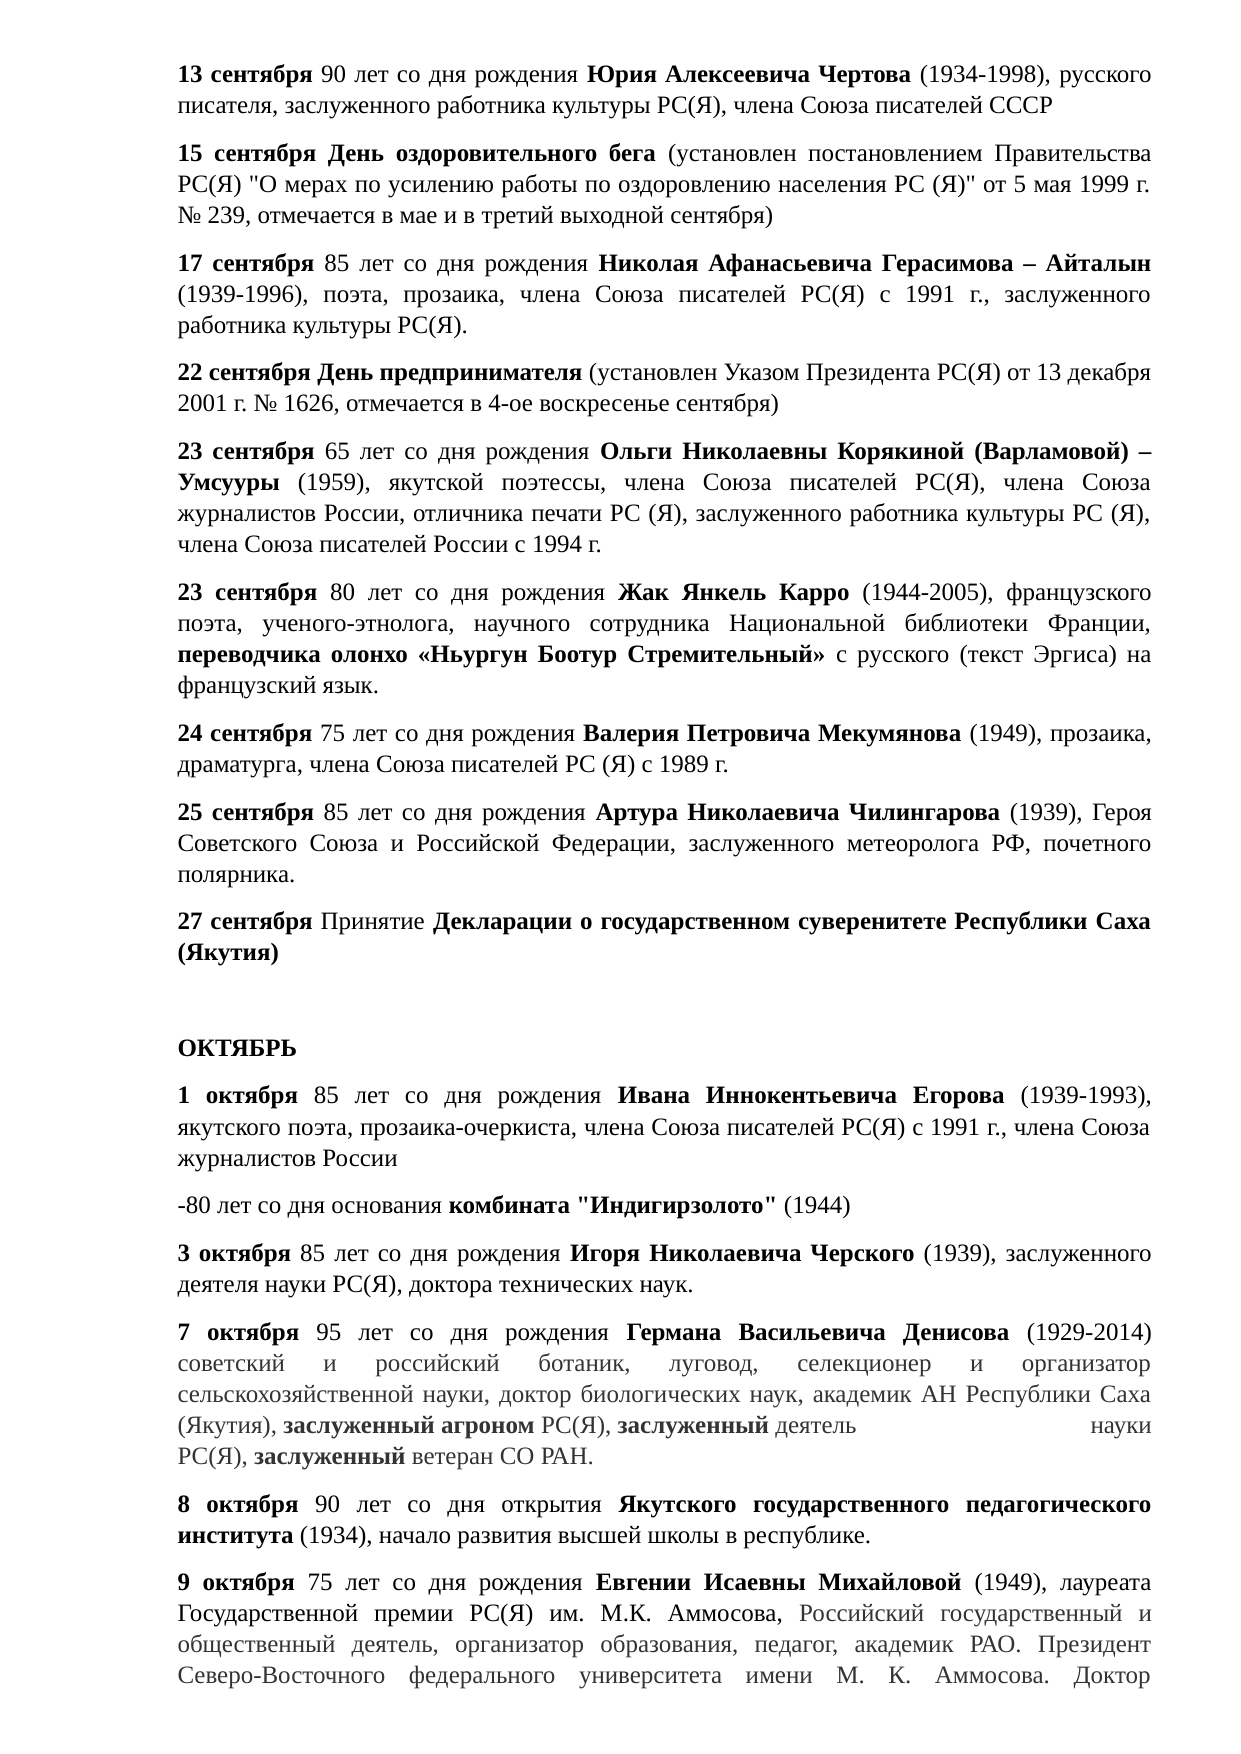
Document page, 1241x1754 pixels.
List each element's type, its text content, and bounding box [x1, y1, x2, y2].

text 22 сентября День предпринимателя (установлен Указом Президента РС(Я) от 13 декабря 2001 г. № 1626, отмечается в 4-ое воскресенье сентября) [177, 357, 1152, 417]
text 7 октября 95 лет со дня рождения Германа Васильевича Денисова (1929-2014) советский и российский ботаник, луговод, селекционер и организатор сельскохозяйственной науки, доктор биологических наук, академик АН Республики Саха (Якутия), заслуженный агроном РС(Я), заслуженный деятель науки РС(Я), заслуженный ветеран СО РАН. [177, 1317, 1152, 1348]
text 1 октября 85 лет со дня рождения Ивана Иннокентьевича Егорова (1939-1993), якутского поэта, прозаика-очеркиста, члена Союза писателей РС(Я) с 1991 г., члена Союза журналистов России [177, 1081, 1152, 1171]
text 27 сентября Принятие Декларации о государственном суверенитете Республики Саха (Якутия) [177, 906, 1152, 966]
text 15 сентября День оздоровительного бега (установлен постановлением Правительства РС(Я) "О мерах по усилению работы по оздоровлению населения РС (Я)" от 5 мая 1999 г. № 239, отмечается в мае и в третий выходной сентября) [177, 138, 1152, 229]
text 17 сентября 85 лет со дня рождения Николая Афанасьевича Герасимова – Айталын (1939-1996), поэта, прозаика, члена Союза писателей РС(Я) с 1991 г., заслуженного работника культуры РС(Я). [177, 248, 1152, 338]
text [177, 1567, 1152, 1630]
text 13 сентября 90 лет со дня рождения Юрия Алексеевича Чертова (1934-1998), русского писателя, заслуженного работника культуры РС(Я), члена Союза писателей СССР [177, 59, 1152, 119]
text ОКТЯБРЬ [177, 1033, 1152, 1062]
text -80 лет со дня основания комбината "Индигирзолото" (1944) [177, 1190, 1152, 1219]
text 3 октября 85 лет со дня рождения Игоря Николаевича Черского (1939), заслуженного деятеля науки РС(Я), доктора технических наук. [177, 1238, 1152, 1298]
text 7 октября 95 лет со дня рождения Германа Васильевича Денисова (1929-2014) советский и российский ботаник, луговод, селекционер и организатор сельскохозяйственной науки, доктор биологических наук, академик АН Республики Саха (Якутия), заслуженный агроном РС(Я), заслуженный деятель науки РС(Я), заслуженный ветеран СО РАН. [177, 1408, 1152, 1470]
text 23 сентября 80 лет со дня рождения Жак Янкель Карро (1944-2005), французского поэта, ученого-этнолога, научного сотрудника Национальной библиотеки Франции, переводчика олонхо «Ньургун Боотур Стремительный» с русского (текст Эргиса) на французский язык. [177, 577, 1152, 699]
text 25 сентября 85 лет со дня рождения Артура Николаевича Чилингарова (1939), Героя Советского Союза и Российской Федерации, заслуженного метеоролога РФ, почетного полярника. [177, 797, 1152, 887]
text 24 сентября 75 лет со дня рождения Валерия Петровича Мекумянова (1949), прозаика, драматурга, члена Союза писателей РС (Я) с 1989 г. [177, 718, 1152, 778]
text 23 сентября 65 лет со дня рождения Ольги Николаевны Корякиной (Варламовой) – Умсууры (1959), якутской поэтессы, члена Союза писателей РС(Я), члена Союза журналистов России, отличника печати РС (Я), заслуженного работника культуры РС (Я), члена Союза писателей России с 1994 г. [177, 436, 1152, 558]
text 8 октября 90 лет со дня открытия Якутского государственного педагогического института (1934), начало развития высшей школы в республике. [177, 1489, 1152, 1548]
